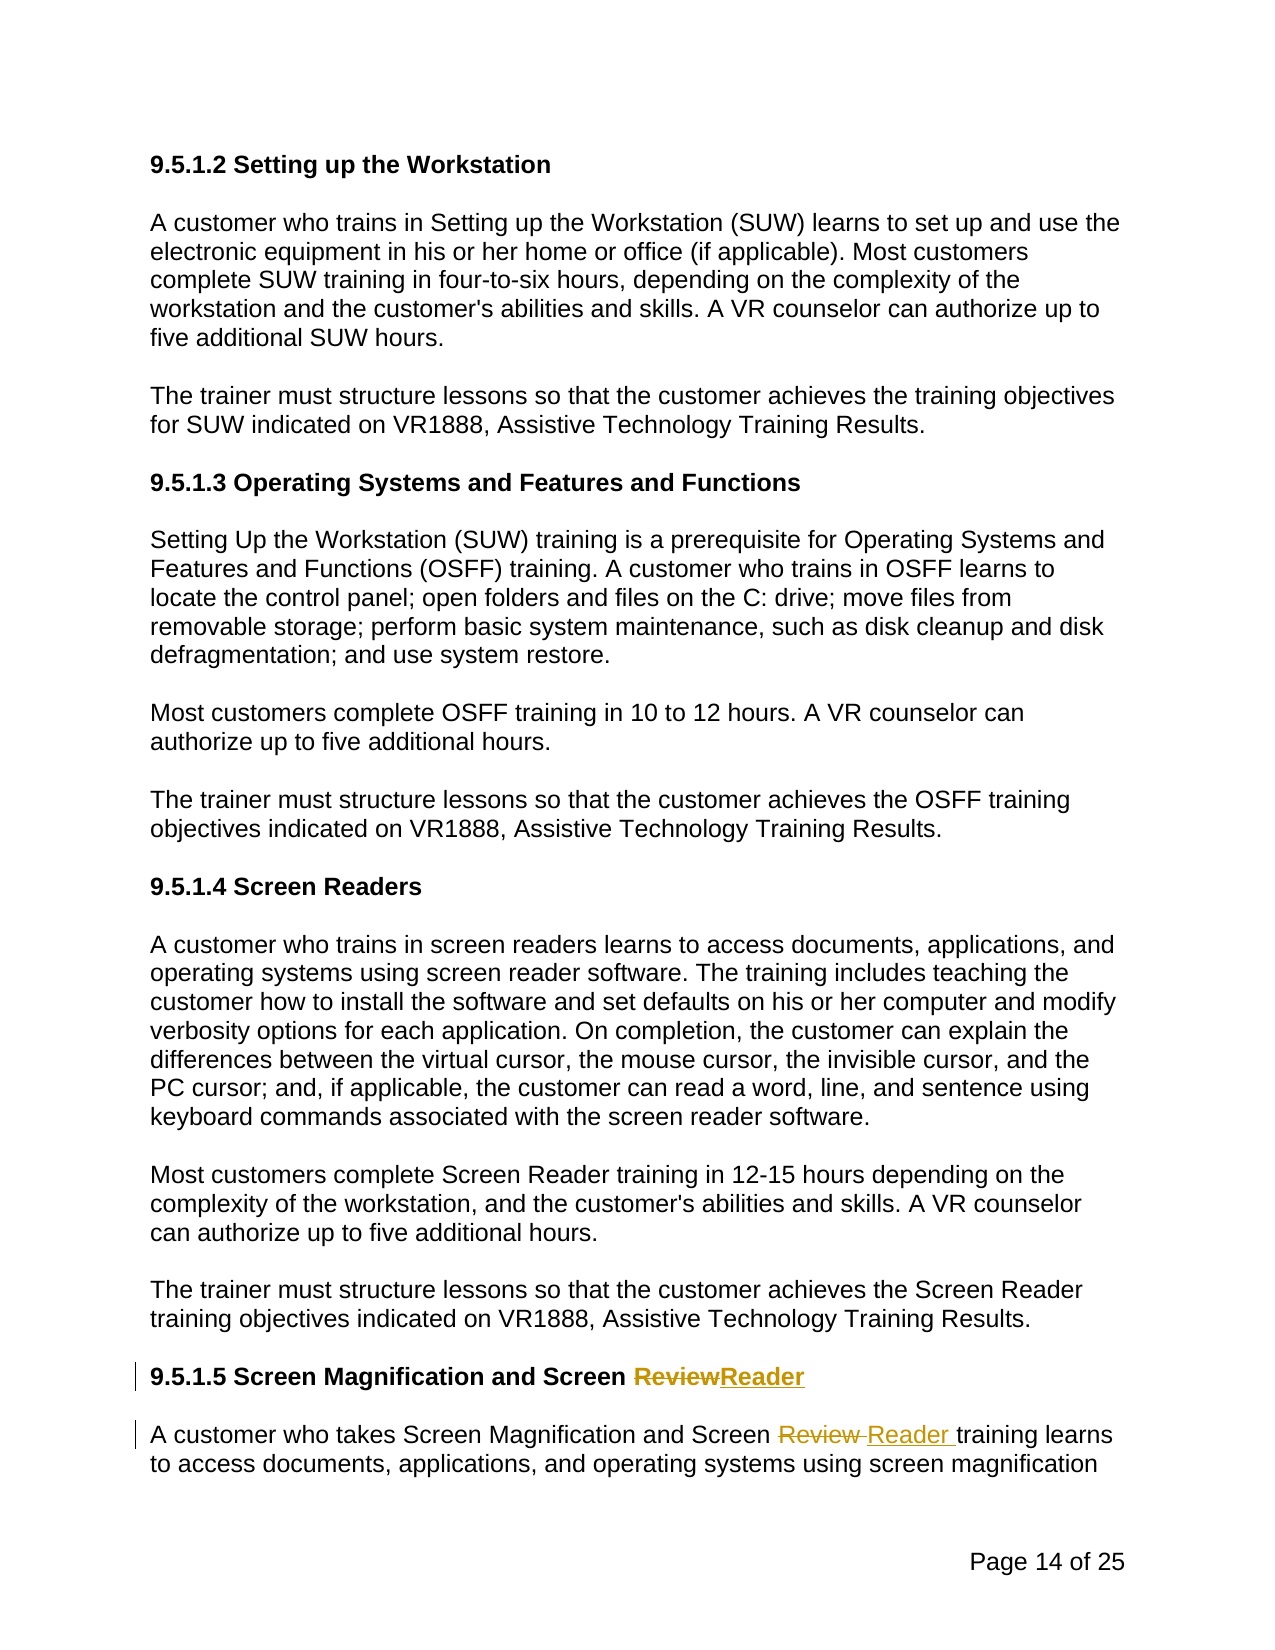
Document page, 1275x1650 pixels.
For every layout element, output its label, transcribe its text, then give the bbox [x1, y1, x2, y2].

subtitle 9.5.1.3 Operating Systems and Features and Functions [150, 1275, 1125, 1304]
text The trainer must structure lessons so that the customer achieves the training objectives for SUW indicated on VR1888, Assistive Technology Training Results. [150, 1188, 1125, 1246]
text A trainer can provide Keyboarding Skills training in a customer's home or at a facility at the discretion of the customer's VR counselor. The must structure lessons so that a customer achieves the Keyboarding Skills training objectives indicated on VR1888, Assistive Technology Training Results. [150, 698, 1125, 813]
text A customer who trains in Setting up the Workstation (SUW) learns to set up and use the electronic equipment in his or her home or office (if applicable). Most customers complete SUW training in four-to-six hours, depending on the complexity of the workstation and the customer's abilities and skills. A VR counselor can authorize up to five additional SUW hours. [150, 1015, 1125, 1159]
text Setting Up the Workstation (SUW) training is a prerequisite for Operating Systems and Features and Functions (OSFF) training. A customer who trains in OSFF learns to locate the control panel; open folders and files on the C: drive; move files from removable storage; perform basic system maintenance, such as disk cleanup and disk defragmentation; and use system restore. [150, 1333, 1125, 1477]
text A VR counselor can authorize up to 15 hours for QWERTY Keyboard training, up to 12 hours for Extended Keyboard training, and up to five additional Keyboarding Skills training hours. [150, 842, 1125, 928]
subtitle 9.5.1.2 Setting up the Workstation [150, 957, 1125, 986]
subtitle 9.5.1.1 Keyboarding Skills [150, 640, 1125, 669]
